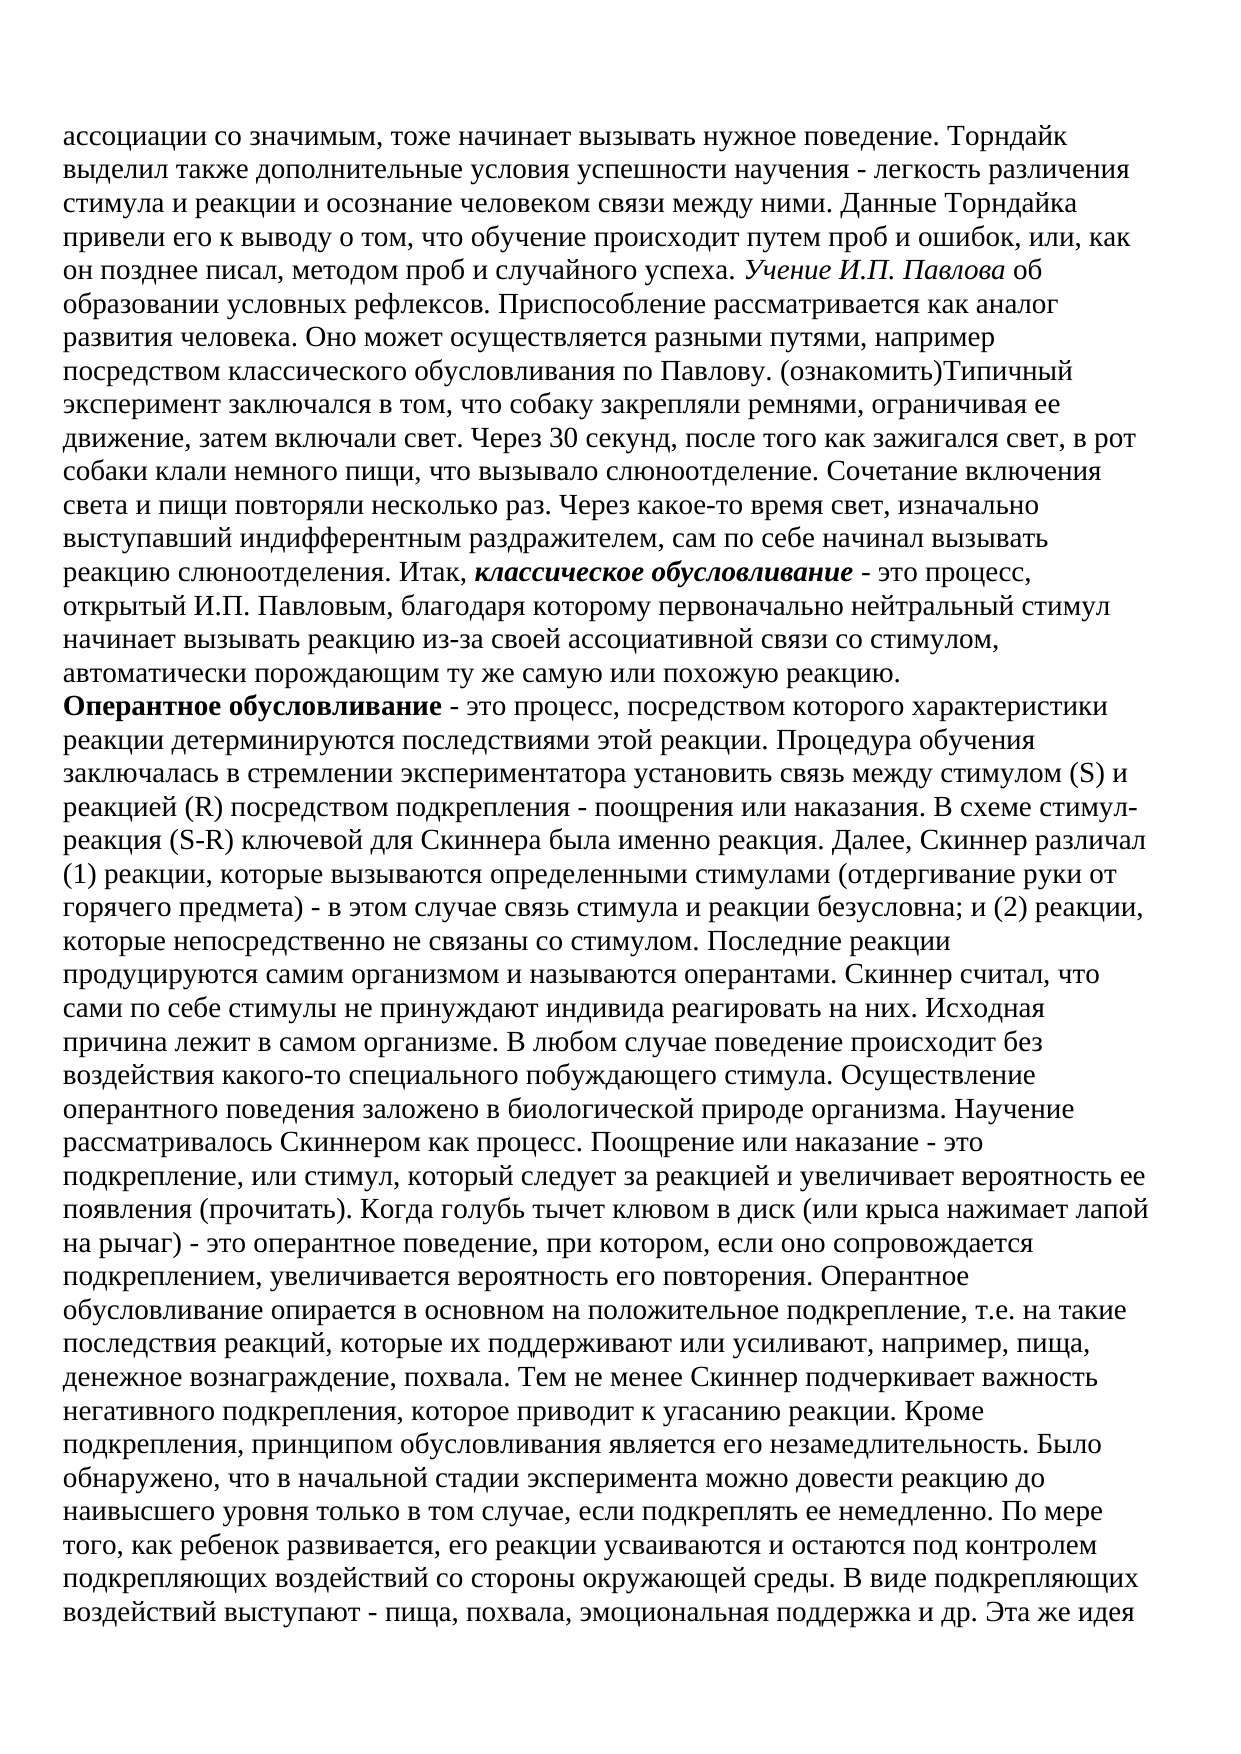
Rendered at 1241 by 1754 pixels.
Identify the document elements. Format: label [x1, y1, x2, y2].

text [63, 118, 1152, 1627]
